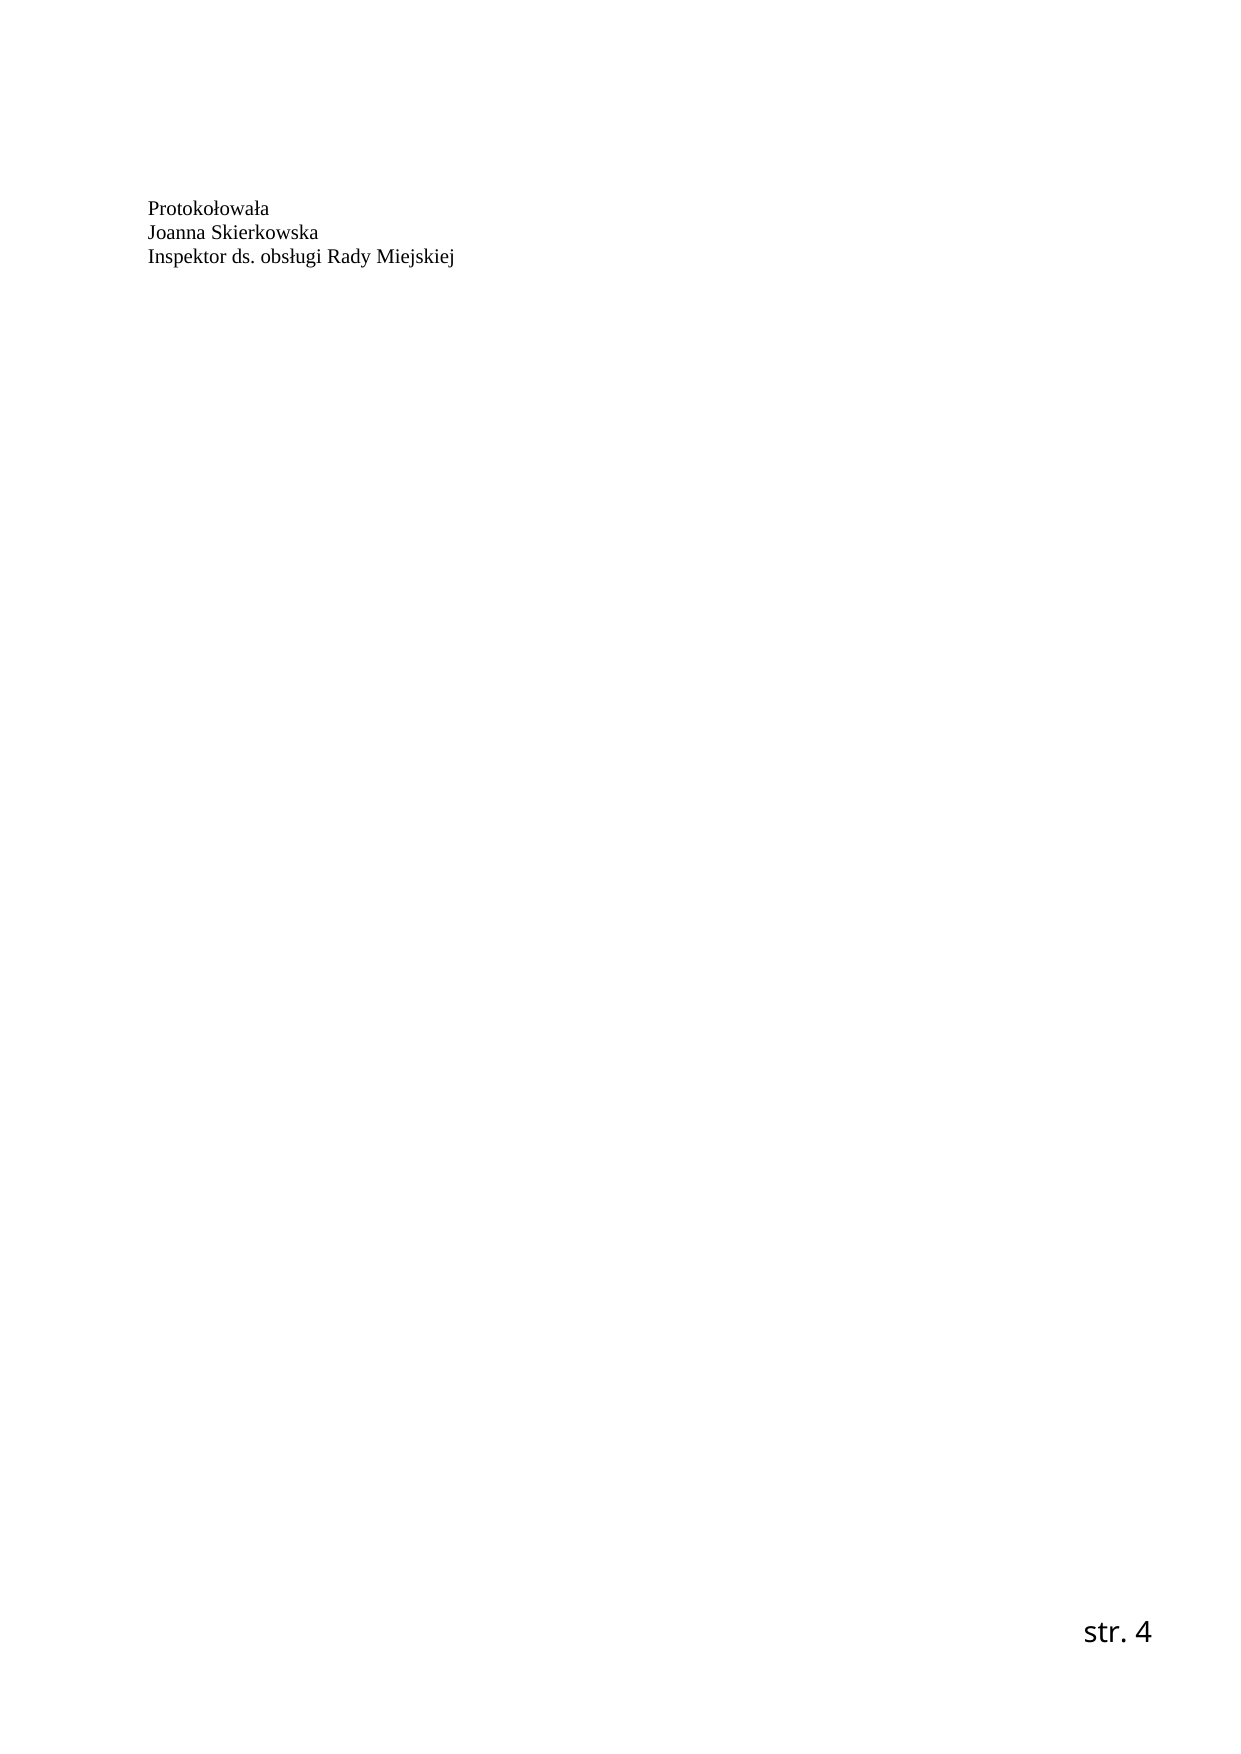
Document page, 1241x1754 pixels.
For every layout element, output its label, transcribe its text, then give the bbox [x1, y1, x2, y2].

text Protokołowała [148, 196, 1152, 220]
text Inspektor ds. obsługi Rady Miejskiej [148, 244, 1152, 268]
text Joanna Skierkowska [148, 220, 1152, 244]
